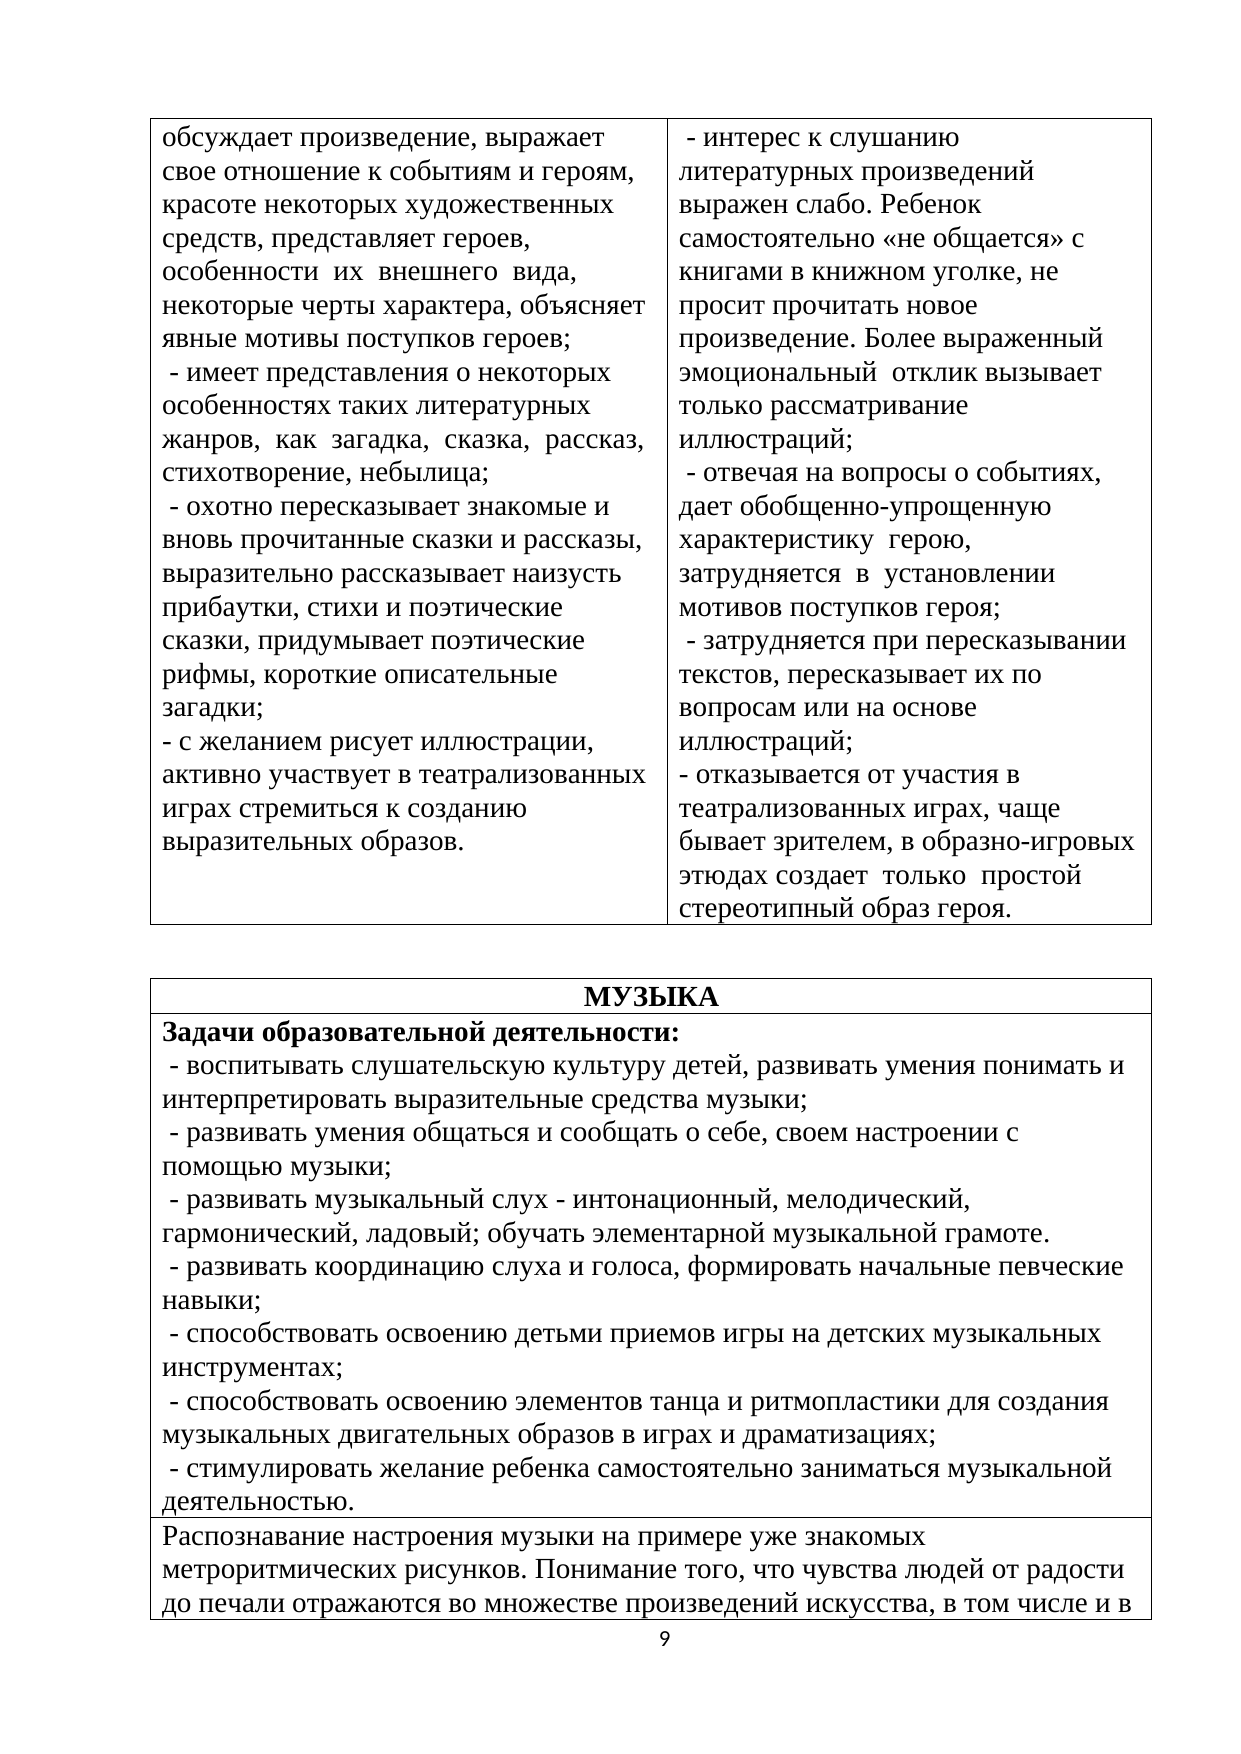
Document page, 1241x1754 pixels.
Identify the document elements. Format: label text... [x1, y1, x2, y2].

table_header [668, 119, 1151, 924]
table_header МУЗЫКА [151, 979, 1151, 1013]
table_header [151, 119, 667, 924]
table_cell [151, 1518, 1151, 1618]
table_cell Задачи образовательной деятельности: - воспитывать слушательскую культуру детей, развивать умения понимать и интерпретировать выразительные средства музыки; - развивать умения общаться и сообщать о себе, своем настроении с помощью музыки; - развивать музыкальный слух - интонационный, мелодический, гармонический, ладовый; обучать элементарной музыкальной грамоте. - развивать координацию слуха и голоса, формировать начальные певческие навыки; - способствовать освоению детьми приемов игры на детских музыкальных инструментах; - способствовать освоению элементов танца и ритмопластики для создания музыкальных двигательных образов в играх и драматизациях; - стимулировать желание ребенка самостоятельно заниматься музыкальной деятельностью. [151, 1014, 1151, 1517]
